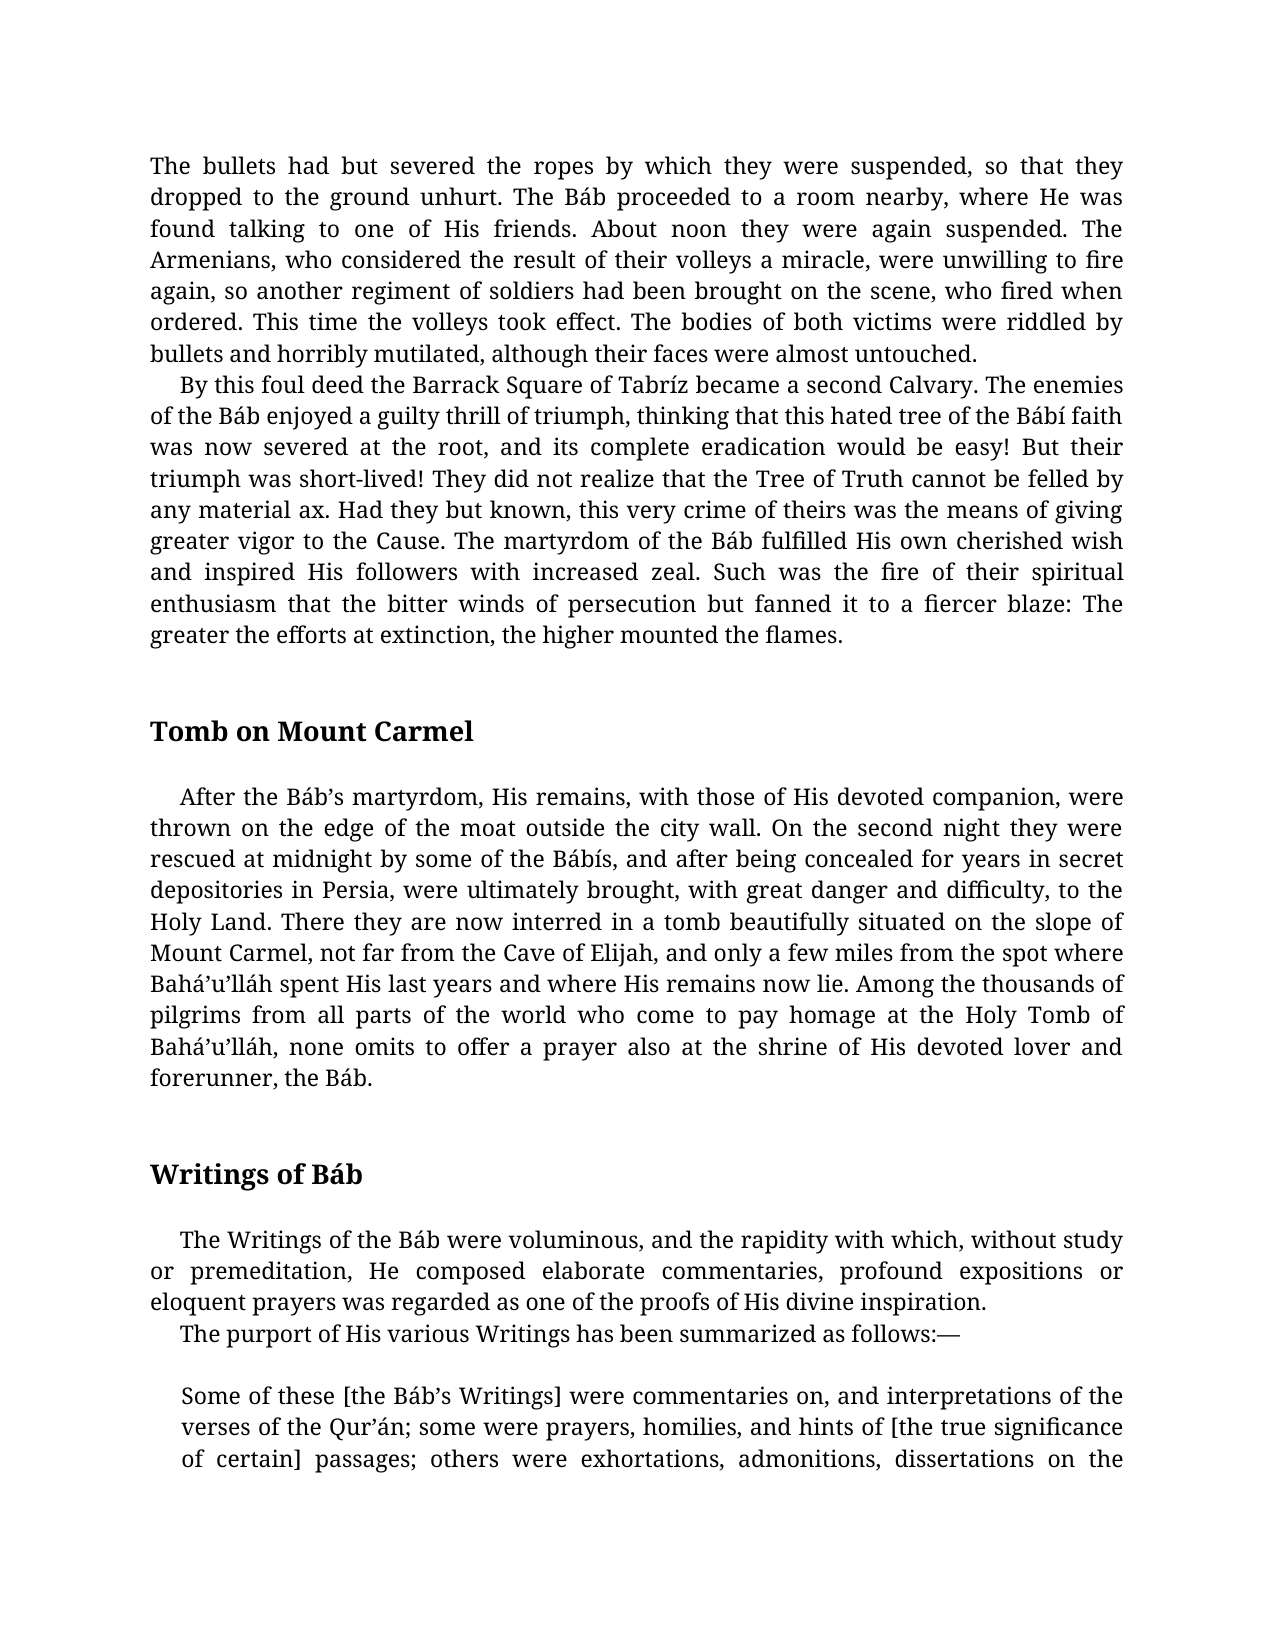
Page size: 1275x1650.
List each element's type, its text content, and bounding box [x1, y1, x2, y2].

text The Writings of the Báb were voluminous, and the rapidity with which, without study or premeditation, He composed elaborate commentaries, profound expositions or eloquent prayers was regarded as one of the proofs of His divine inspiration. [150, 1224, 1125, 1317]
text After the Báb’s martyrdom, His remains, with those of His devoted companion, were thrown on the edge of the moat outside the city wall. On the second night they were rescued at midnight by some of the Bábís, and after being concealed for years in secret depositories in Persia, were ultimately brought, with great danger and difficulty, to the Holy Land. There they are now interred in a tomb beautifully situated on the slope of Mount Carmel, not far from the Cave of Elijah, and only a few miles from the spot where Bahá’u’lláh spent His last years and where His remains now lie. Among the thousands of pilgrims from all parts of the world who come to pay homage at the Holy Tomb of Bahá’u’lláh, none omits to offer a prayer also at the shrine of His devoted lover and forerunner, the Báb. [150, 781, 1125, 1093]
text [150, 150, 1125, 369]
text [181, 1380, 1125, 1474]
text By this foul deed the Barrack Square of Tabríz became a second Calvary. The enemies of the Báb enjoyed a guilty thrill of triumph, thinking that this hated tree of the Bábí faith was now severed at the root, and its complete eradication would be easy! But their triumph was short-lived! They did not realize that the Tree of Truth cannot be felled by any material ax. Had they but known, this very crime of theirs was the means of giving greater vigor to the Cause. The martyrdom of the Báb fulfilled His own cherished wish and inspired His followers with increased zeal. Such was the fire of their spiritual enthusiasm that the bitter winds of persecution but fanned it to a fiercer blaze: The greater the efforts at extinction, the higher mounted the flames. [150, 369, 1125, 650]
text The purport of His various Writings has been summarized as follows:— [150, 1317, 1125, 1349]
